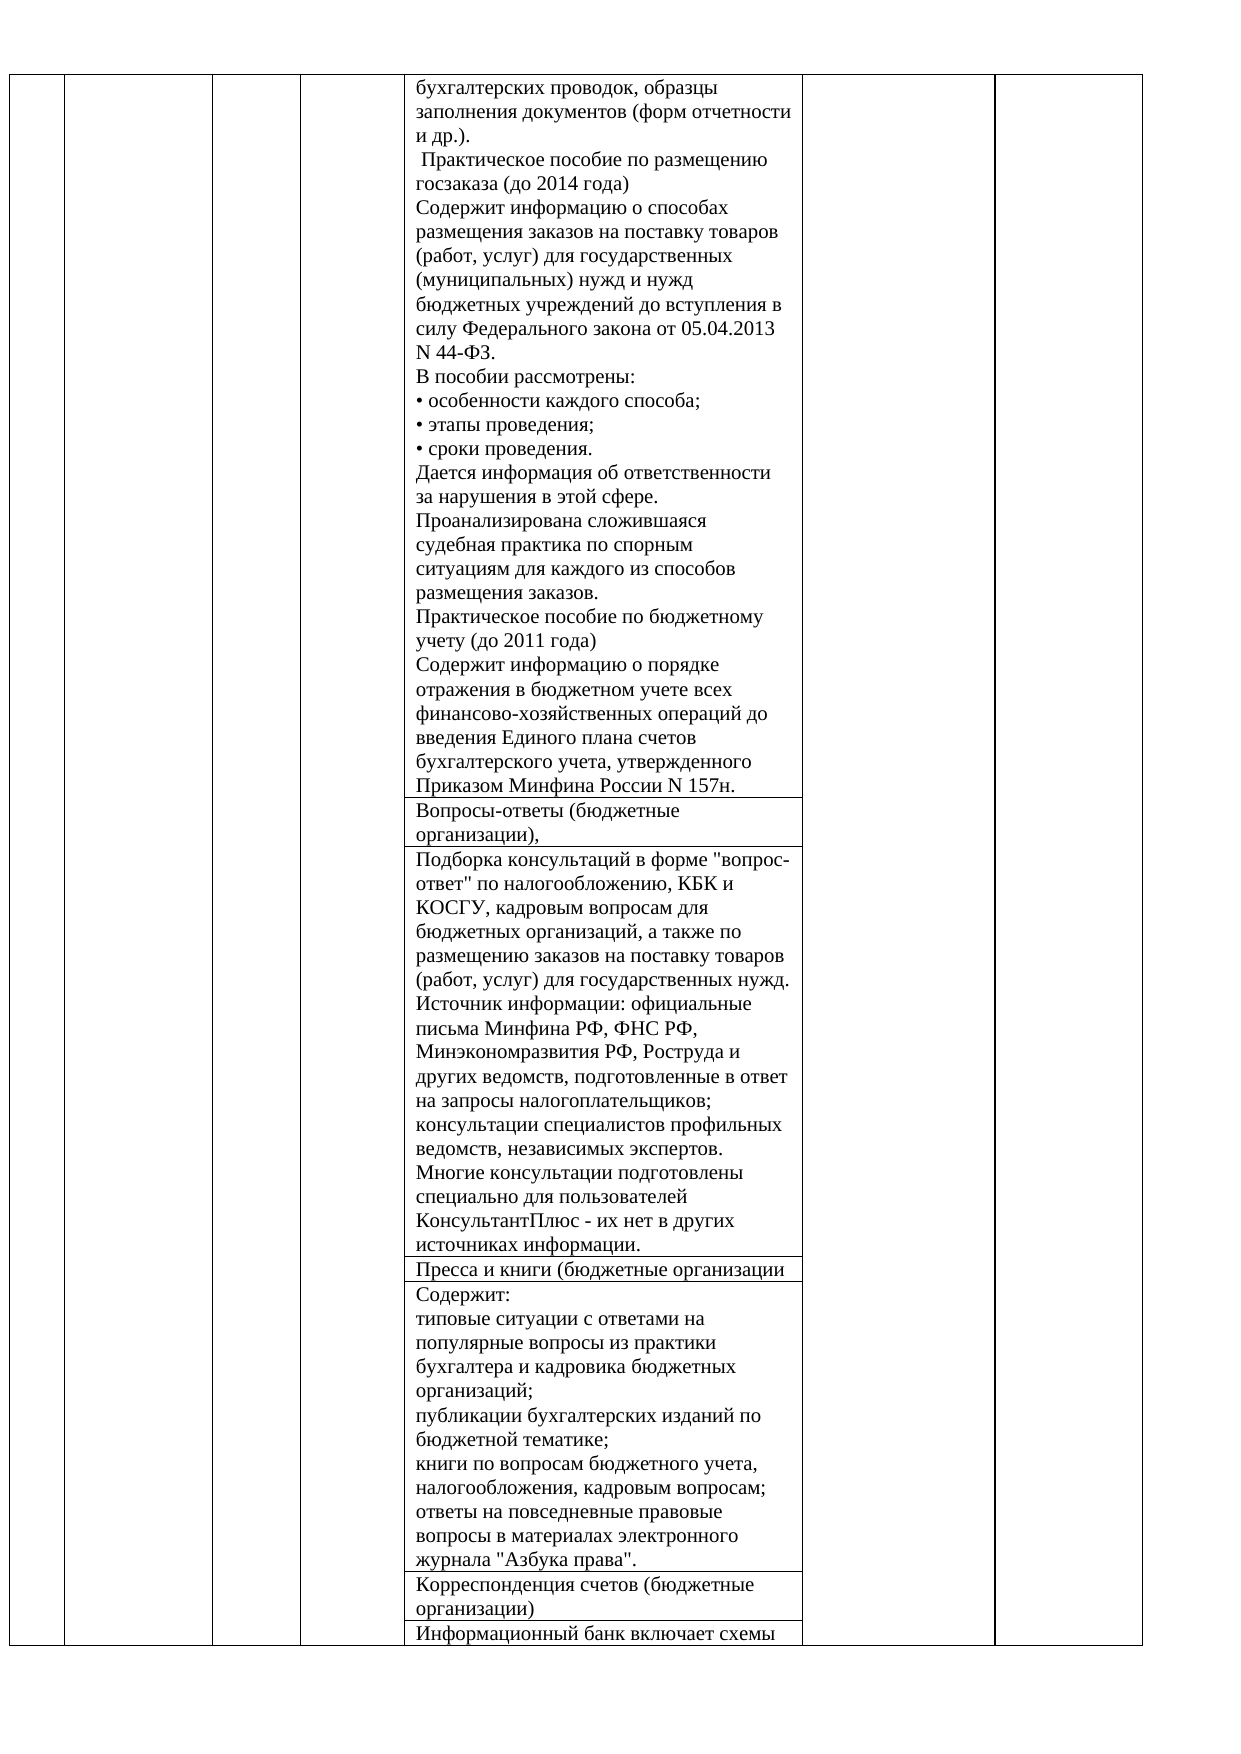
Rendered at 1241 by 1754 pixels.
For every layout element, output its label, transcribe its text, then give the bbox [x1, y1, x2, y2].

table_cell Содержит: типовые ситуации с ответами на популярные вопросы из практики бухгалтера и кадровика бюджетных организаций; публикации бухгалтерских изданий по бюджетной тематике; книги по вопросам бюджетного учета, налогообложения, кадровым вопросам; ответы на повседневные правовые вопросы в материалах электронного журнала "Азбука права". [405, 1282, 802, 1571]
table_cell Вопросы-ответы (бюджетные организации), [405, 798, 802, 846]
table_cell Корреспонденция счетов (бюджетные организации) [405, 1572, 802, 1620]
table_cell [405, 75, 802, 797]
table_cell Подборка консультаций в форме "вопрос-ответ" по налогообложению, КБК и КОСГУ, кадровым вопросам для бюджетных организаций, а также по размещению заказов на поставку товаров (работ, услуг) для государственных нужд. Источник информации: официальные письма Минфина РФ, ФНС РФ, Минэкономразвития РФ, Роструда и других ведомств, подготовленные в ответ на запросы налогоплательщиков; консультации специалистов профильных ведомств, независимых экспертов. Многие консультации подготовлены специально для пользователей КонсультантПлюс - их нет в других источниках информации. [405, 847, 802, 1256]
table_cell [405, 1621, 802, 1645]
table_cell Пресса и книги (бюджетные организации [405, 1257, 802, 1281]
